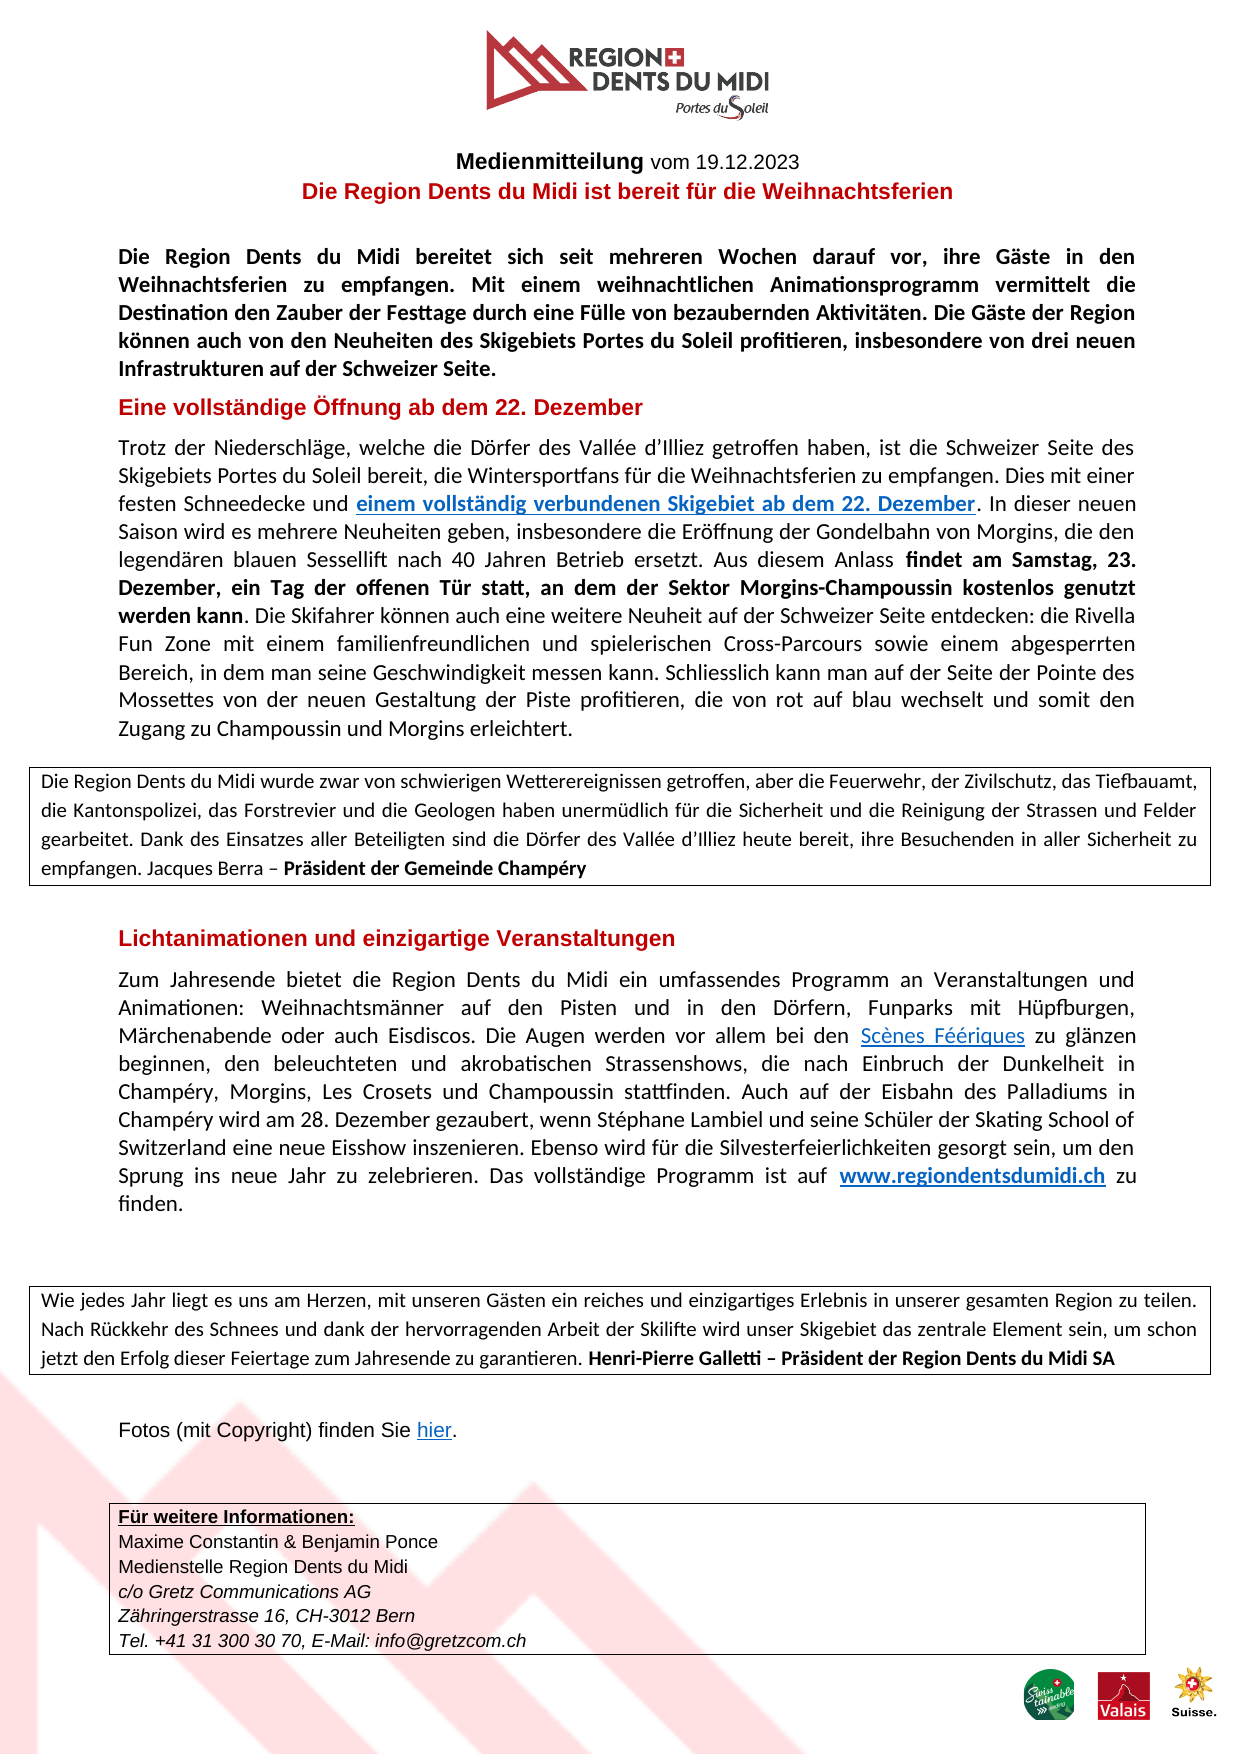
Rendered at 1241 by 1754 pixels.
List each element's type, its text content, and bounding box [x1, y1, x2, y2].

text Lichtanimationen und einzigartige Veranstaltungen [118, 925, 1137, 952]
text Eine vollständige Öffnung ab dem 22. Dezember [118, 394, 1137, 420]
picture [1097, 1672, 1150, 1720]
picture [1151, 1649, 1236, 1734]
text Zum Jahresende bietet die Region Dents du Midi ein umfassendes Programm an Veranstaltungen und Animationen: Weihnachtsmänner auf den Pisten und in den Dörfern, Funparks mit Hüpfburgen, Märchenabende oder auch Eisdiscos. Die Augen werden vor allem bei den Scènes Féériques zu glänzen beginnen, den beleuchteten und akrobatischen Strassenshows, die nach Einbruch der Dunkelheit in Champéry, Morgins, Les Crosets und Champoussin stattfinden. Auch auf der Eisbahn des Palladiums in Champéry wird am 28. Dezember gezaubert, wenn Stéphane Lambiel und seine Schüler der Skating School of Switzerland eine neue Eisshow inszenieren. Ebenso wird für die Silvesterfeierlichkeiten gesorgt sein, um den Sprung ins neue Jahr zu zelebrieren. Das vollständige Programm ist auf www.regiondentsdumidi.ch zu finden. [118, 965, 1137, 1217]
text Für weitere Informationen: Maxime Constantin & Benjamin Ponce Medienstelle Region Dents du Midi c/o Gretz Communications AG Zähringerstrasse 16, CH-3012 Bern Tel. +41 31 300 30 70, E-Mail: info@gretzcom.ch [110, 1504, 1145, 1654]
table_header Wie jedes Jahr liegt es uns am Herzen, mit unseren Gästen ein reiches und einzigartiges Erlebnis in unserer gesamten Region zu teilen. Nach Rückkehr des Schnees und dank der hervorragenden Arbeit der Skilifte wird unser Skigebiet das zentrale Element sein, um schon jetzt den Erfolg dieser Feiertage zum Jahresende zu garantieren. Henri-Pierre Galletti – Präsident der Region Dents du Midi SA [30, 1287, 1210, 1374]
text Die Region Dents du Midi bereitet sich seit mehreren Wochen darauf vor, ihre Gäste in den Weihnachtsferien zu empfangen. Mit einem weihnachtlichen Animationsprogramm vermittelt die Destination den Zauber der Festtage durch eine Fülle von bezaubernden Aktivitäten. Die Gäste der Region können auch von den Neuheiten des Skigebiets Portes du Soleil profitieren, insbesondere von drei neuen Infrastrukturen auf der Schweizer Seite. [118, 242, 1137, 382]
text Medienmitteilung vom 19.12.2023 Die Region Dents du Midi ist bereit für die Weihnachtsferien [118, 148, 1137, 204]
text Trotz der Niederschläge, welche die Dörfer des Vallée d’Illiez getroffen haben, ist die Schweizer Seite des Skigebiets Portes du Soleil bereit, die Wintersportfans für die Weihnachtsferien zu empfangen. Dies mit einer festen Schneedecke und einem vollständig verbundenen Skigebiet ab dem 22. Dezember. In dieser neuen Saison wird es mehrere Neuheiten geben, insbesondere die Eröffnung der Gondelbahn von Morgins, die den legendären blauen Sessellift nach 40 Jahren Betrieb ersetzt. Aus diesem Anlass findet am Samstag, 23. Dezember, ein Tag der offenen Tür statt, an dem der Sektor Morgins-Champoussin kostenlos genutzt werden kann. Die Skifahrer können auch eine weitere Neuheit auf der Schweizer Seite entdecken: die Rivella Fun Zone mit einem familienfreundlichen und spielerischen Cross-Parcours sowie einem abgesperrten Bereich, in dem man seine Geschwindigkeit messen kann. Schliesslich kann man auf der Seite der Pointe des Mossettes von der neuen Gestaltung der Piste profitieren, die von rot auf blau wechselt und somit den Zugang zu Champoussin und Morgins erleichtert. [118, 433, 1137, 742]
table_header Die Region Dents du Midi wurde zwar von schwierigen Wetterereignissen getroffen, aber die Feuerwehr, der Zivilschutz, das Tiefbauamt, die Kantonspolizei, das Forstrevier und die Geologen haben unermüdlich für die Sicherheit und die Reinigung der Strassen und Felder gearbeitet. Dank des Einsatzes aller Beteiligten sind die Dörfer des Vallée d’Illiez heute bereit, ihre Besuchenden in aller Sicherheit zu empfangen. Jacques Berra – Präsident der Gemeinde Champéry [30, 768, 1210, 885]
picture [1023, 1669, 1074, 1720]
picture [486, 29, 769, 121]
text Fotos (mit Copyright) finden Sie hier. [118, 1418, 1137, 1442]
